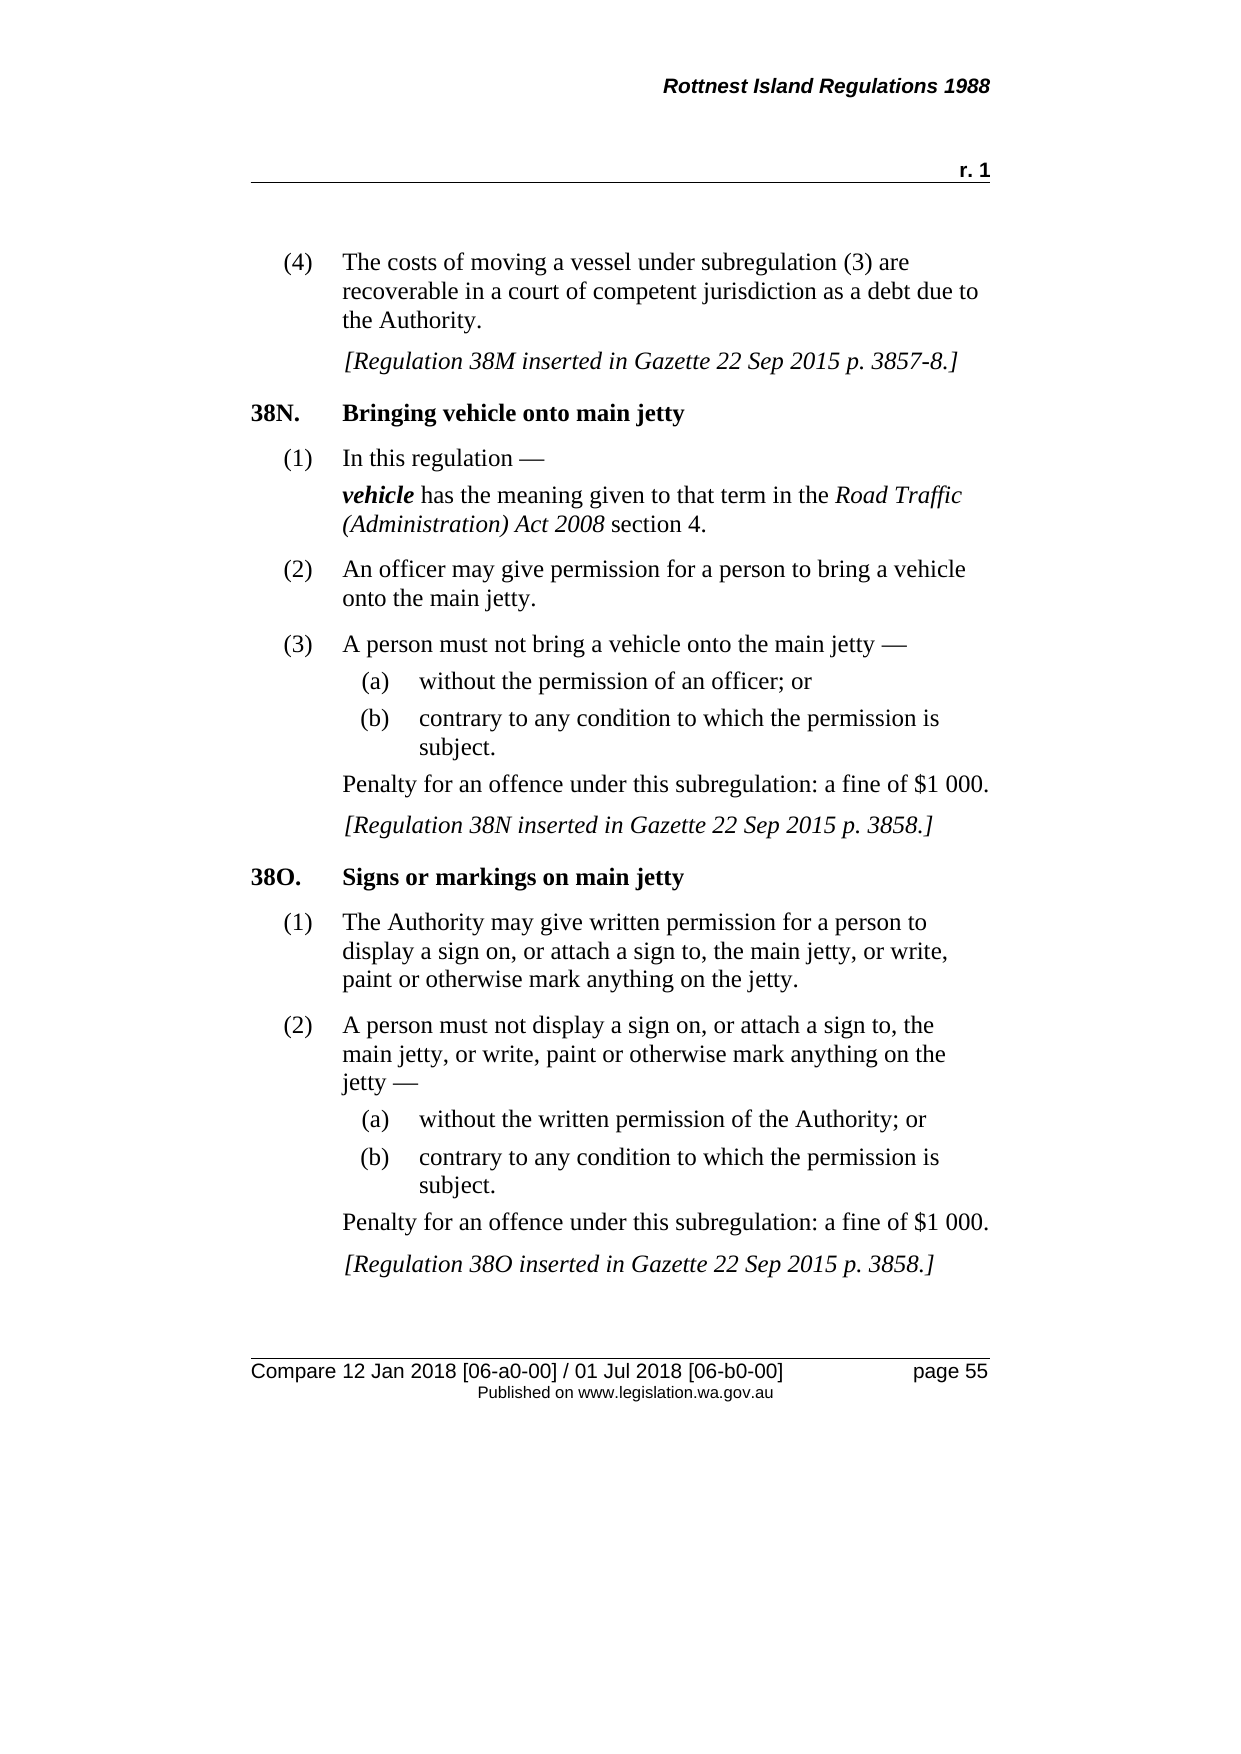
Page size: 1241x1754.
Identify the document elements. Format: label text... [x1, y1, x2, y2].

subtitle 38N. Bringing vehicle onto main jetty [251, 398, 990, 427]
subtitle 38O. Signs or markings on main jetty [251, 862, 990, 890]
text (b) contrary to any condition to which the permission is subject. [251, 703, 990, 760]
text (1) In this regulation — [251, 443, 990, 472]
text (2) An officer may give permission for a person to bring a vehicle onto the main jetty. [251, 554, 990, 612]
text [Regulation 38M inserted in Gazette 22 Sep 2015 p. 3857-8.] [251, 346, 990, 375]
text (a) without the permission of an officer; or [251, 666, 990, 694]
text (a) without the written permission of the Authority; or [251, 1104, 990, 1133]
text Penalty for an offence under this subregulation: a fine of $1 000. [251, 769, 990, 797]
text (2) A person must not display a sign on, or attach a sign to, the main jetty, or write, paint or otherwise mark anything on the jetty — [251, 1010, 990, 1096]
text vehicle has the meaning given to that term in the Road Traffic (Administration) Act 2008 section 4. [251, 480, 990, 538]
text (4) The costs of moving a vessel under subregulation (3) are recoverable in a court of competent jurisdiction as a debt due to the Authority. [251, 247, 990, 334]
text (b) contrary to any condition to which the permission is subject. [251, 1142, 990, 1199]
text [Regulation 38O inserted in Gazette 22 Sep 2015 p. 3858.] [251, 1249, 990, 1277]
text (3) A person must not bring a vehicle onto the main jetty — [251, 629, 990, 657]
text (1) The Authority may give written permission for a person to display a sign on, or attach a sign to, the main jetty, or write, paint or otherwise mark anything on the jetty. [251, 907, 990, 993]
text [Regulation 38N inserted in Gazette 22 Sep 2015 p. 3858.] [251, 810, 990, 839]
text Penalty for an offence under this subregulation: a fine of $1 000. [251, 1207, 990, 1236]
